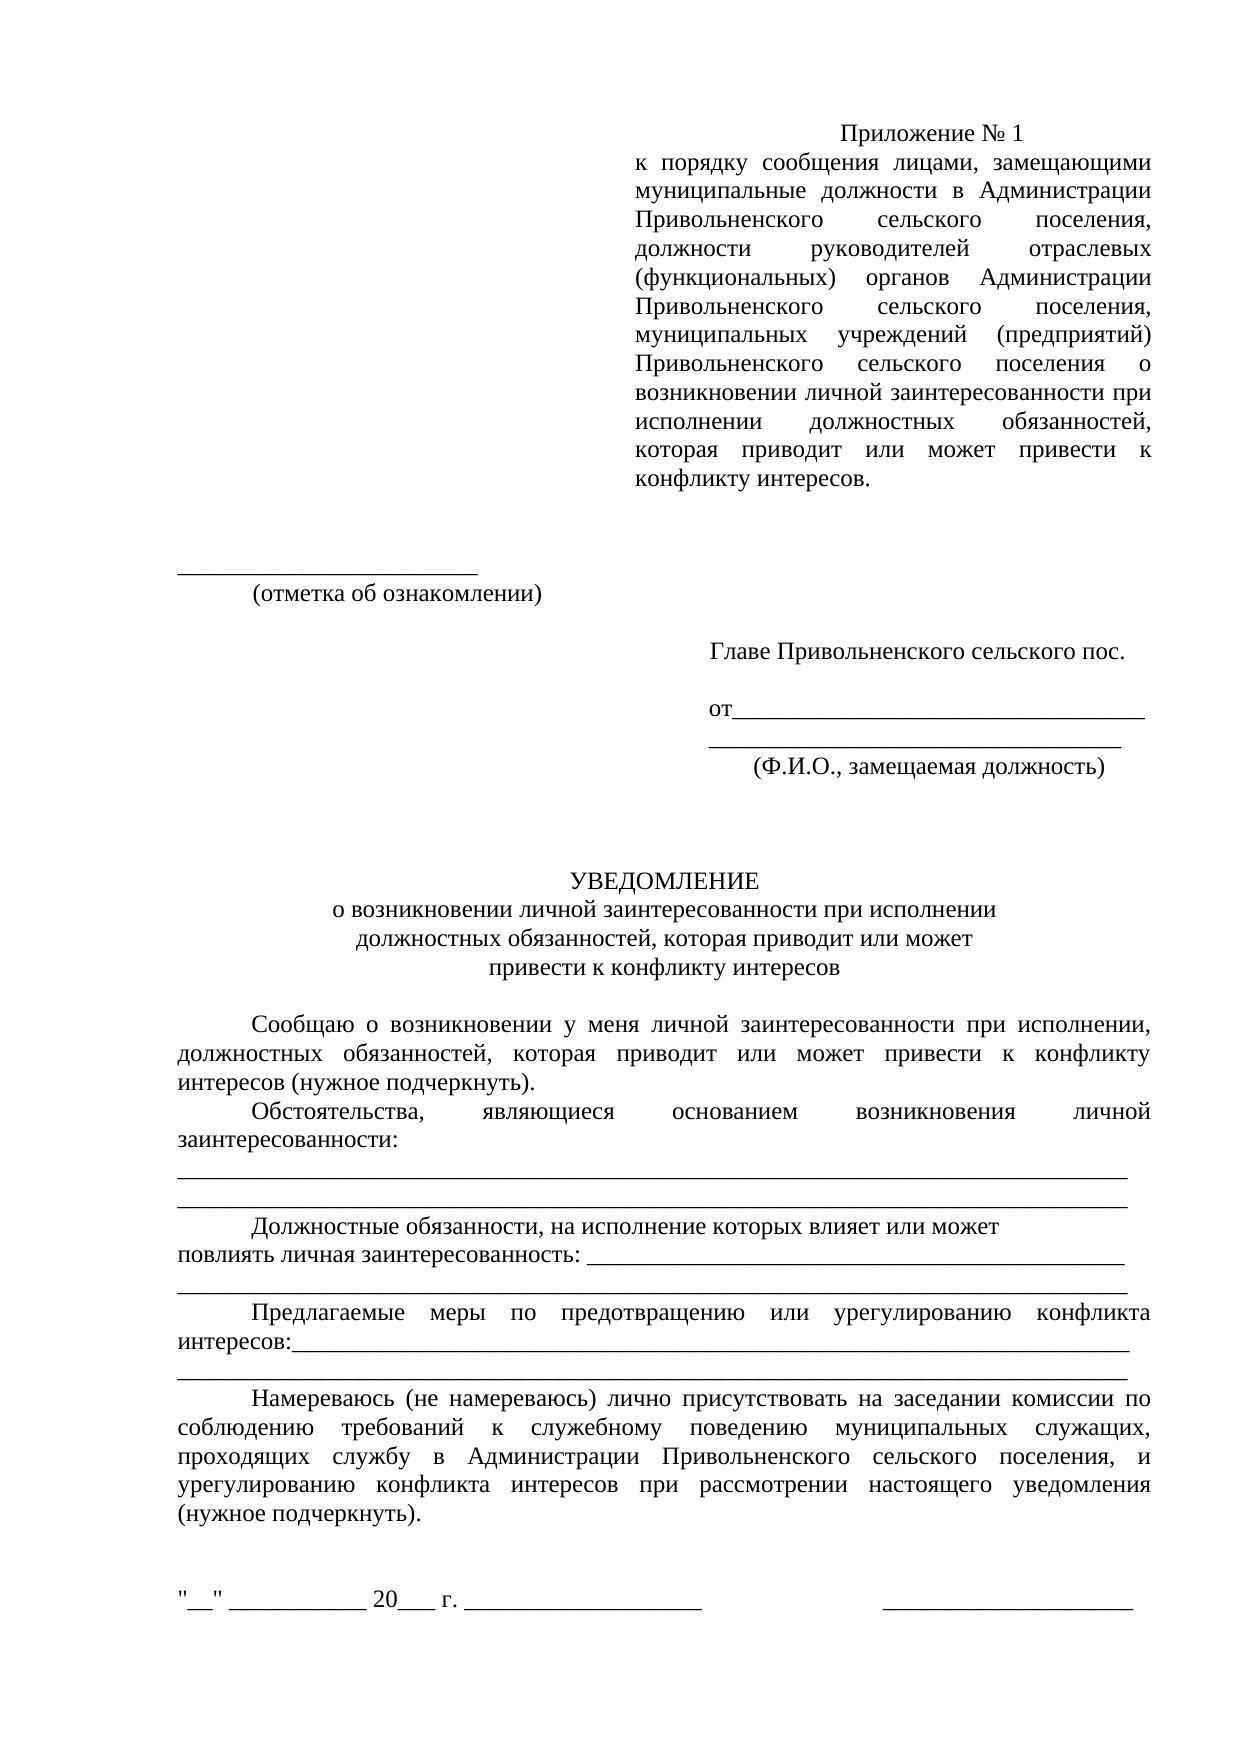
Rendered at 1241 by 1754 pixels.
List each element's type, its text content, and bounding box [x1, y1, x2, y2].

text Главе Привольненского сельского пос. [266, 636, 1152, 664]
text "__" ___________ 20___ г. ___________________ ____________________ [177, 1584, 1152, 1613]
text Приложение № 1 [709, 118, 1152, 147]
text повлиять личная заинтересованность: ___________________________________________ [177, 1239, 1152, 1268]
text должностных обязанностей, которая приводит или может [177, 923, 1152, 952]
text (отметка об ознакомлении) [177, 578, 1152, 607]
text УВЕДОМЛЕНИЕ [177, 866, 1152, 894]
text Сообщаю о возникновении у меня личной заинтересованности при исполнении, должностных обязанностей, которая приводит или может привести к конфликту интересов (нужное подчеркнуть). [177, 1009, 1152, 1096]
text от__________________________________________________________________ [709, 693, 1152, 751]
text Предлагаемые меры по предотвращению или урегулированию конфликта интересов:___________________________________________________________________ [177, 1297, 1152, 1354]
text ________________________ [177, 549, 1152, 578]
text ____________________________________________________________________________ [177, 1268, 1152, 1297]
text ____________________________________________________________________________ [177, 1182, 1152, 1211]
text Должностные обязанности, на исполнение которых влияет или может [177, 1211, 1152, 1239]
text к порядку сообщения лицами, замещающими муниципальные должности в Администрации Привольненского сельского поселения, должности руководителей отраслевых (функциональных) органов Администрации Привольненского сельского поселения, муниципальных учреждений (предприятий) Привольненского сельского поселения о возникновении личной заинтересованности при исполнении должностных обязанностей, которая приводит или может привести к конфликту интересов. [635, 147, 1152, 492]
text ____________________________________________________________________________ [177, 1354, 1152, 1383]
text о возникновении личной заинтересованности при исполнении [177, 894, 1152, 923]
text Намереваюсь (не намереваюсь) лично присутствовать на заседании комиссии по соблюдению требований к служебному поведению муниципальных служащих, проходящих службу в Администрации Привольненского сельского поселения, и урегулированию конфликта интересов при рассмотрении настоящего уведомления (нужное подчеркнуть). [177, 1383, 1152, 1527]
text привести к конфликту интересов [177, 952, 1152, 981]
text (Ф.И.О., замещаемая должность) [753, 751, 1152, 779]
text Обстоятельства, являющиеся основанием возникновения личной заинтересованности: ____________________________________________________________________________ [177, 1096, 1152, 1182]
